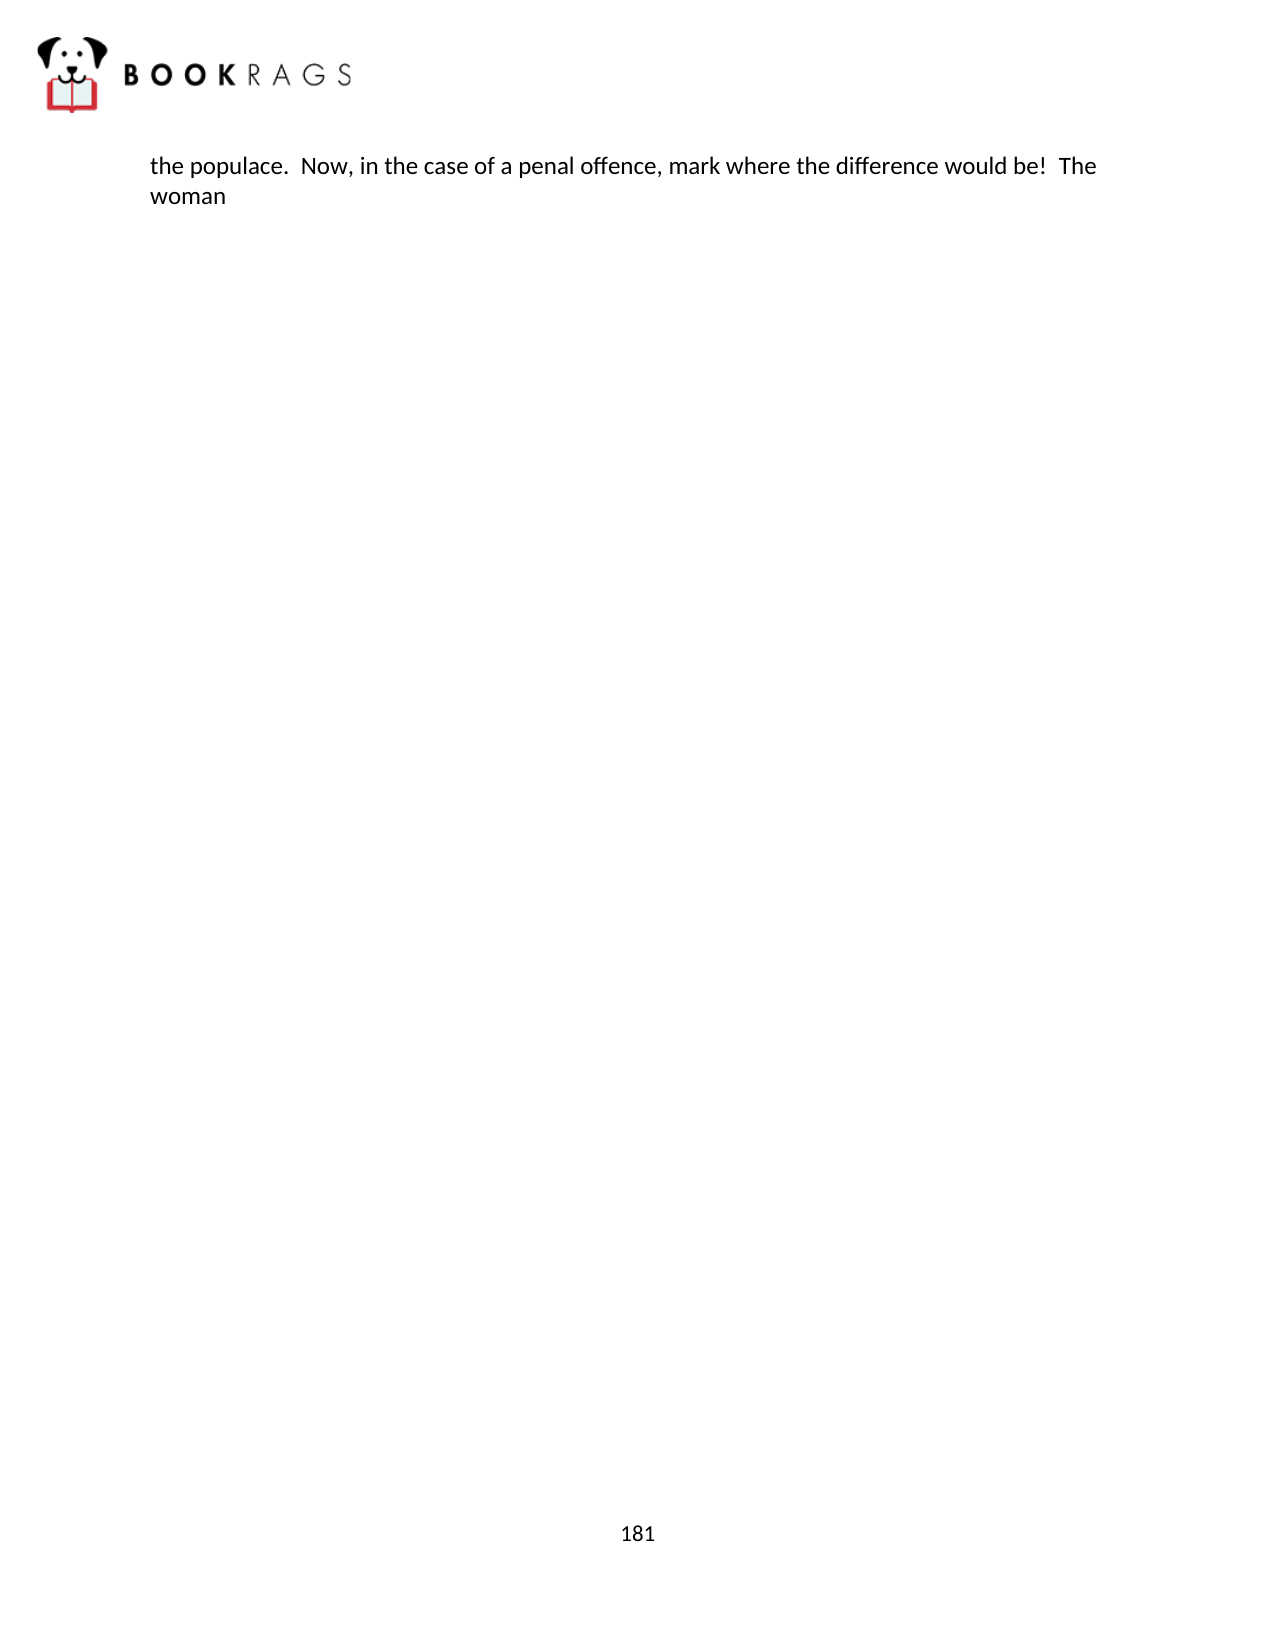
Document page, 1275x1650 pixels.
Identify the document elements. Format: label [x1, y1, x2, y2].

text [150, 150, 1125, 211]
picture [37, 37, 351, 113]
